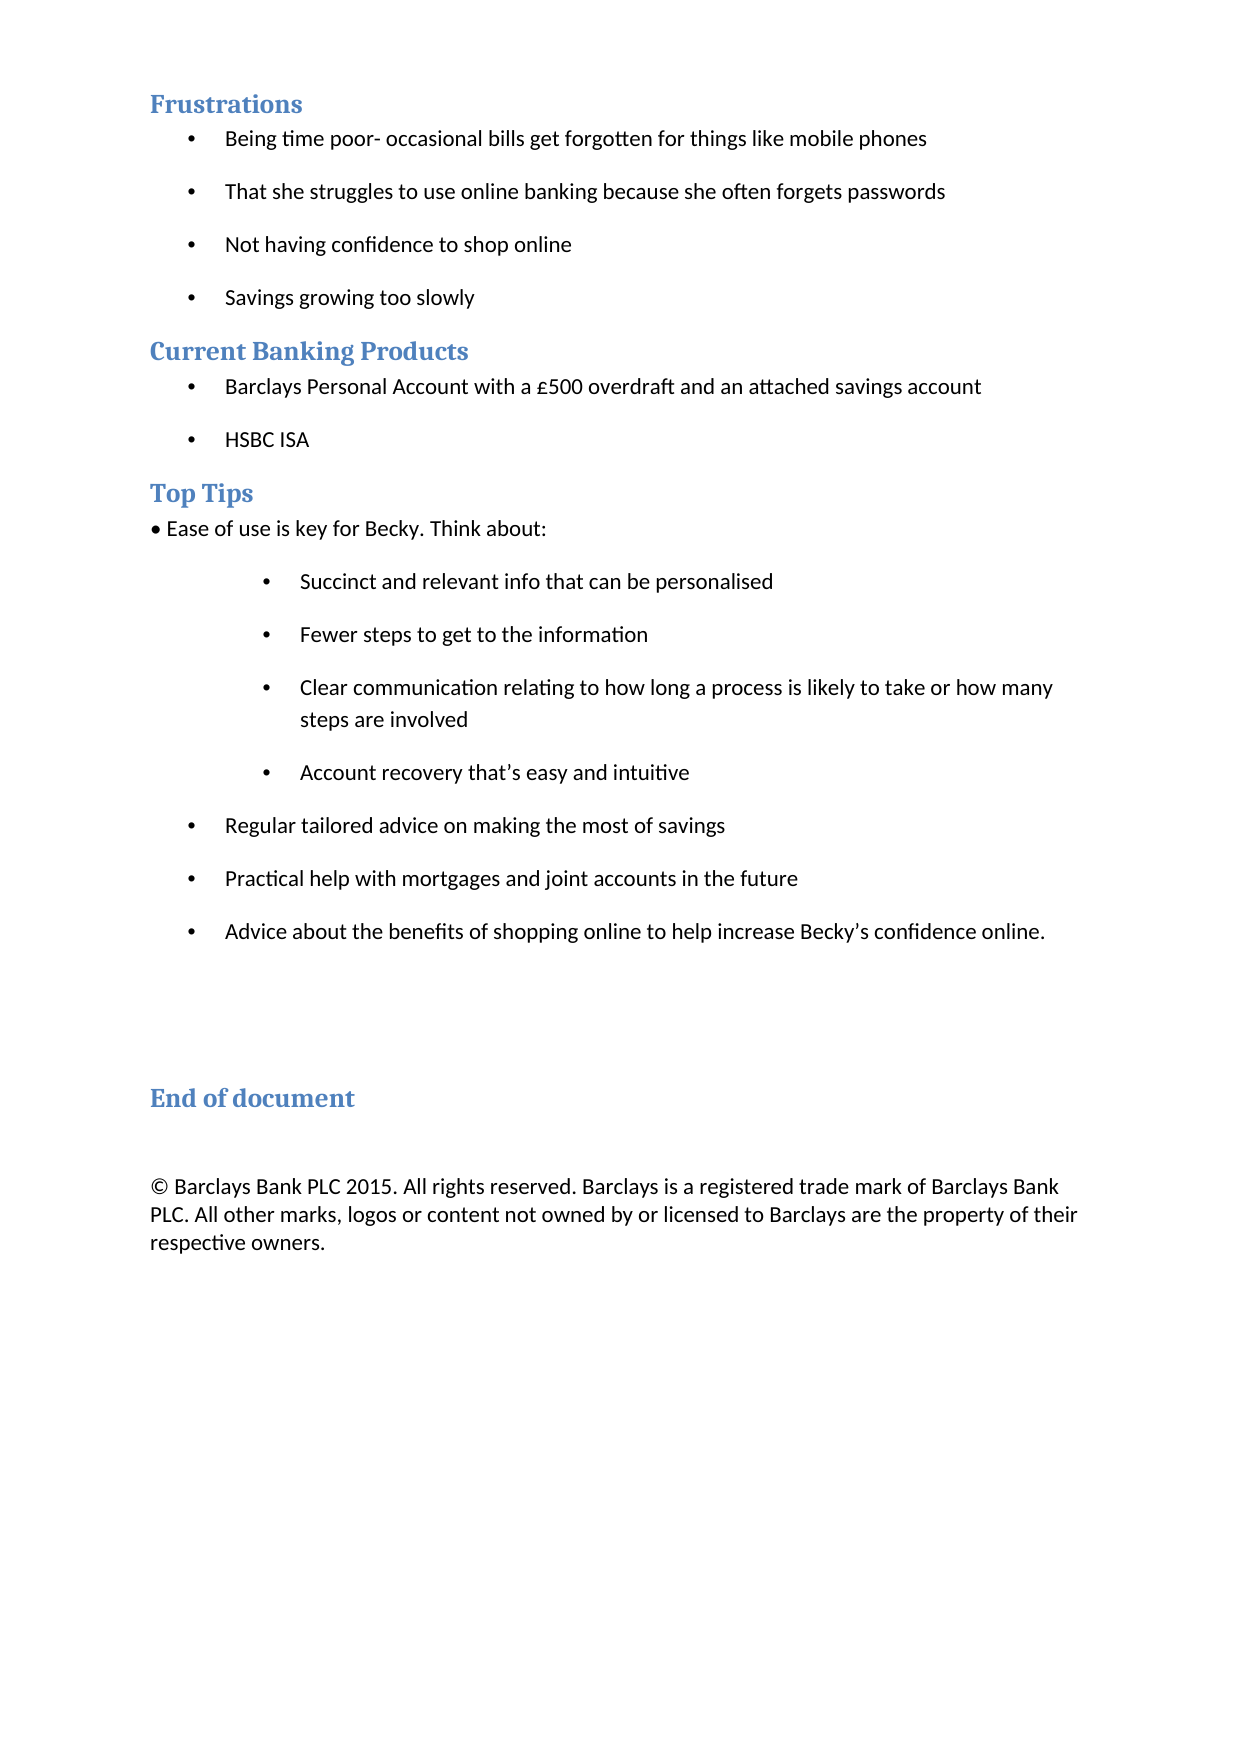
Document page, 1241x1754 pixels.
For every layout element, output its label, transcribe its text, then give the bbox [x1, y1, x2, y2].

subtitle Frustrations [150, 89, 1090, 120]
text • Ease of use is key for Becky. Think about: [150, 514, 1090, 542]
list Regular tailored advice on making the most of savings [187, 811, 1090, 839]
list Clear communication relating to how long a process is likely to take or how many steps are involved [262, 673, 1090, 733]
list Fewer steps to get to the information [262, 620, 1090, 648]
list That she struggles to use online banking because she often forgets passwords [187, 177, 1090, 205]
list HSBC ISA [187, 425, 1090, 453]
list Succinct and relevant info that can be personalised [262, 567, 1090, 595]
list Savings growing too slowly [187, 283, 1090, 311]
subtitle End of document [150, 1083, 1090, 1114]
subtitle Top Tips [150, 478, 1090, 509]
list Account recovery that’s easy and intuitive [262, 758, 1090, 786]
list Being time poor- occasional bills get forgotten for things like mobile phones [187, 124, 1090, 152]
list Advice about the benefits of shopping online to help increase Becky’s confidence online. [187, 917, 1090, 945]
text © Barclays Bank PLC 2015. All rights reserved. Barclays is a registered trade mark of Barclays Bank PLC. All other marks, logos or content not owned by or licensed to Barclays are the property of their respective owners. [150, 1172, 1090, 1256]
list Not having confidence to shop online [187, 230, 1090, 258]
subtitle Current Banking Products [150, 336, 1090, 368]
list Barclays Personal Account with a £500 overdraft and an attached savings account [187, 372, 1090, 400]
list Practical help with mortgages and joint accounts in the future [187, 864, 1090, 892]
